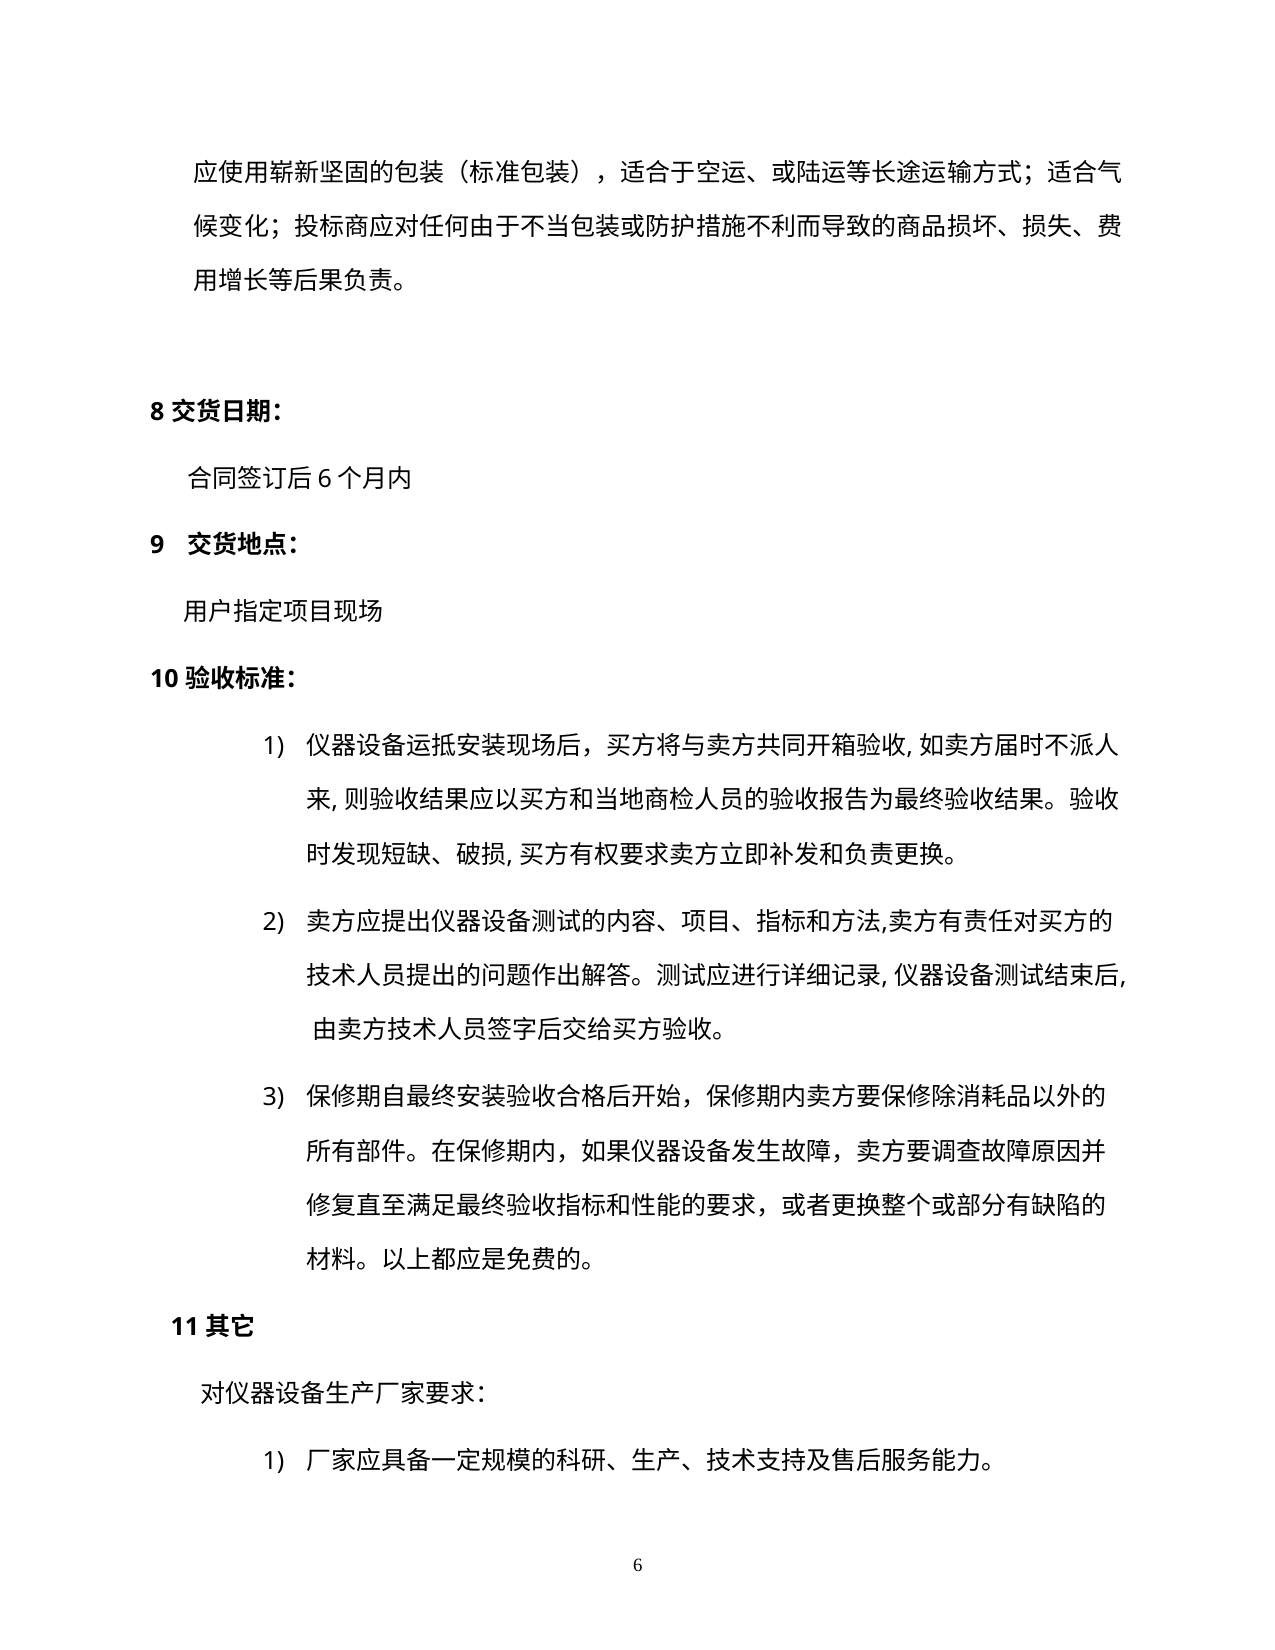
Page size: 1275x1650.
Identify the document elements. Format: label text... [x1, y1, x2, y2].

text 合同签订后6个月内 [187, 458, 1125, 494]
text 用户指定项目现场 [183, 592, 1125, 628]
text 对仪器设备生产厂家要求： [150, 1374, 1125, 1410]
list 厂家应具备一定规模的科研、生产、技术支持及售后服务能力。 [262, 1441, 1125, 1477]
list 保修期自最终安装验收合格后开始，保修期内卖方要保修除消耗品以外的所有部件。在保修期内，如果仪器设备发生故障，卖方要调查故障原因并修复直至满足最终验收指标和性能的要求，或者更换整个或部分有缺陷的材料。以上都应是免费的。 [262, 1077, 1125, 1276]
text 应使用崭新坚固的包装（标准包装），适合于空运、或陆运等长途运输方式；适合气候变化；投标商应对任何由于不当包装或防护措施不利而导致的商品损坏、损失、费用增长等后果负责。 [194, 152, 1125, 297]
list 交货地点： [150, 525, 1125, 561]
text 10 验收标准： [150, 659, 1125, 695]
list 仪器设备运抵安装现场后，买方将与卖方共同开箱验收, 如卖方届时不派人来, 则验收结果应以买方和当地商检人员的验收报告为最终验收结果。验收时发现短缺、破损, 买方有权要求卖方立即补发和负责更换。 [262, 726, 1125, 871]
text 8 交货日期： [150, 391, 1125, 427]
text 11 其它 [60, 1307, 1125, 1343]
list 卖方应提出仪器设备测试的内容、项目、指标和方法,卖方有责任对买方的技术人员提出的问题作出解答。测试应进行详细记录, 仪器设备测试结束后, 由卖方技术人员签字后交给买方验收。 [262, 901, 1125, 1046]
